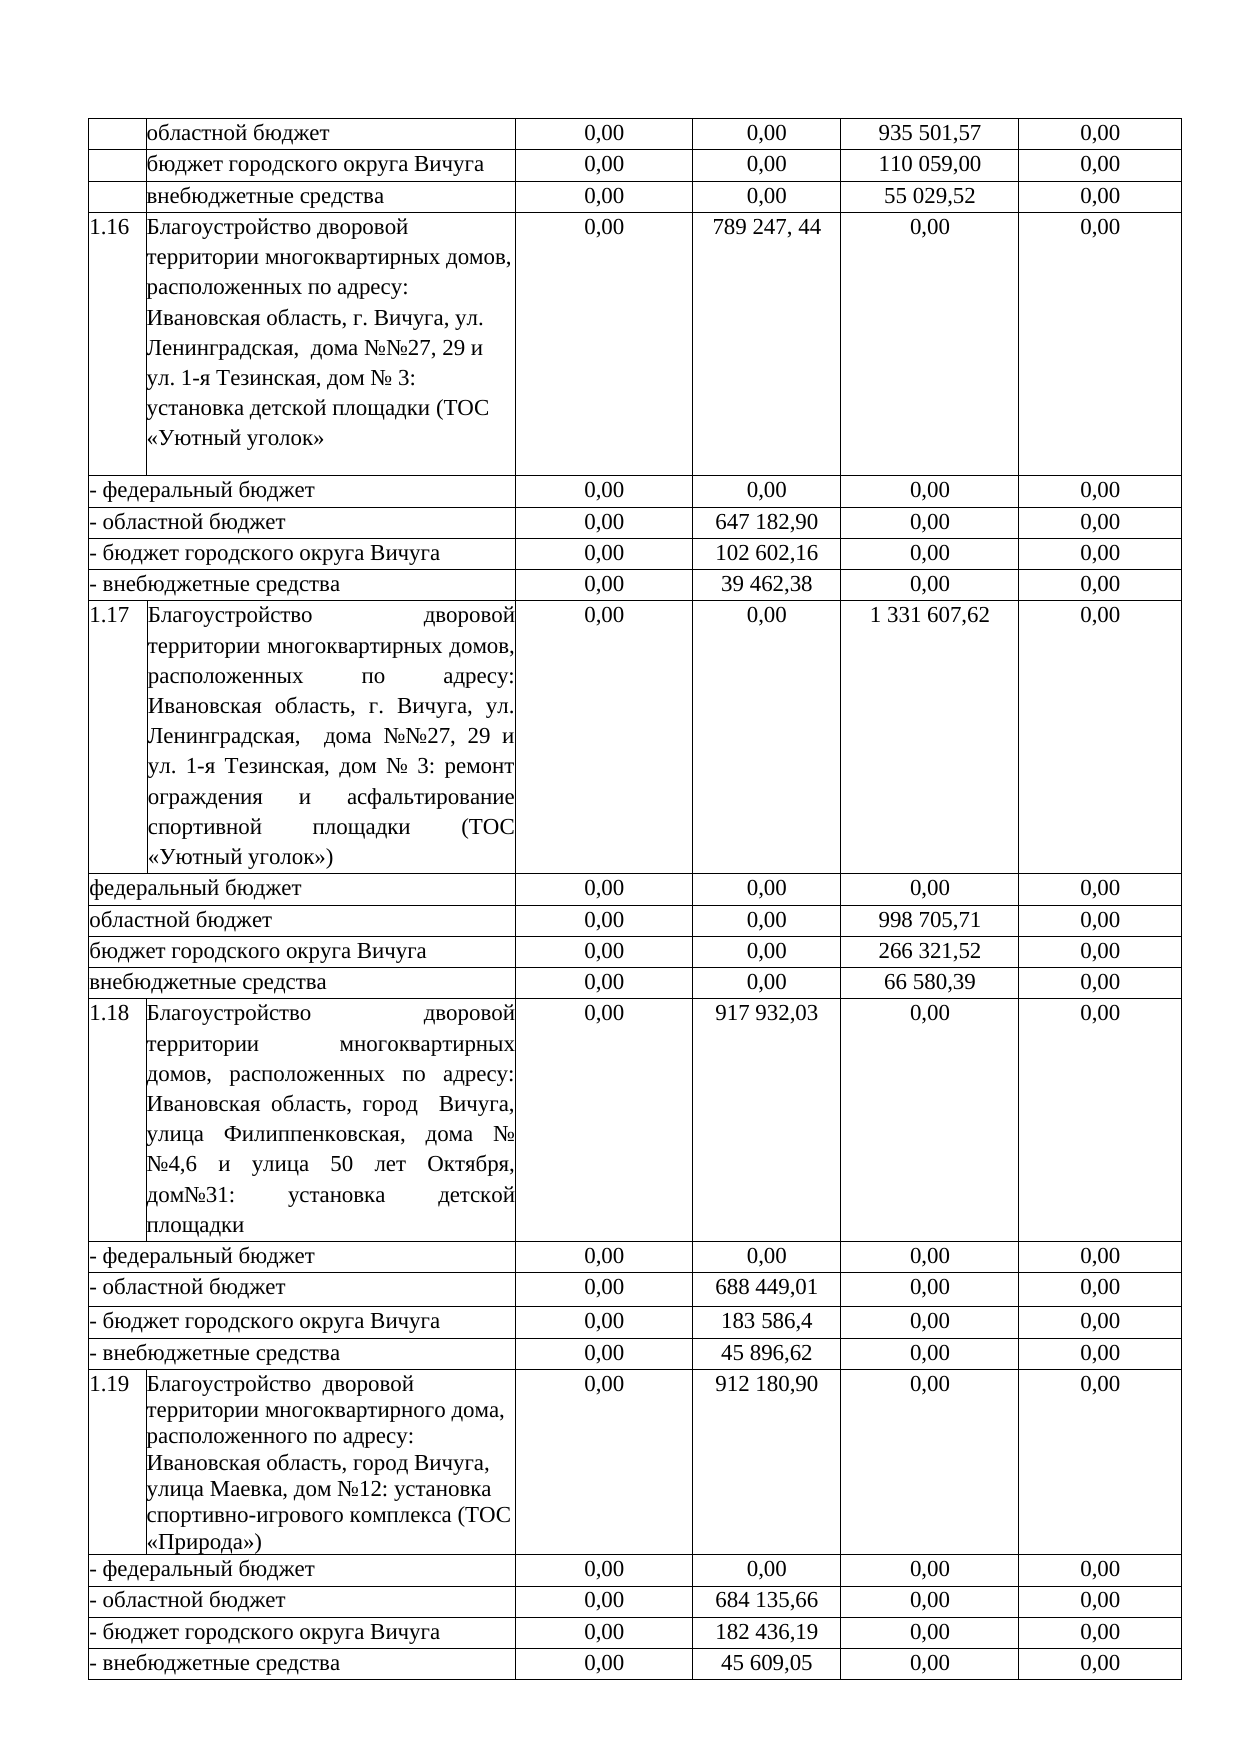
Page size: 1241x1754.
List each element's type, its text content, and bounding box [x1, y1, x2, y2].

table_cell 0,00 [1019, 906, 1181, 936]
table_cell 647 182,90 [693, 508, 840, 538]
table_cell 1.18 [89, 999, 146, 1241]
table_cell 0,00 [516, 1339, 692, 1369]
table_cell 110 059,00 [841, 150, 1018, 181]
table_cell - федеральный бюджет [89, 476, 515, 507]
table_cell 0,00 [516, 1649, 692, 1679]
table_cell 0,00 [1019, 570, 1181, 600]
table_cell 0,00 [516, 601, 692, 873]
table_cell 0,00 [841, 1649, 1018, 1679]
table_cell 0,00 [841, 1307, 1018, 1337]
table_cell 0,00 [516, 119, 692, 149]
table_cell 45 609,05 [693, 1649, 840, 1679]
table_cell - областной бюджет [89, 1587, 515, 1617]
table_cell 684 135,66 [693, 1587, 840, 1617]
table_cell 1 331 607,62 [841, 601, 1018, 873]
table_cell 0,00 [693, 1242, 840, 1272]
table_cell 266 321,52 [841, 937, 1018, 967]
table_cell 66 580,39 [841, 968, 1018, 998]
table_cell - бюджет городского округа Вичуга [89, 1307, 515, 1337]
table_cell 0,00 [516, 874, 692, 904]
table_cell 0,00 [693, 1555, 840, 1586]
table_cell 0,00 [693, 119, 840, 149]
table_cell 0,00 [841, 1273, 1018, 1306]
table_cell 0,00 [1019, 1555, 1181, 1586]
table_cell 0,00 [841, 1242, 1018, 1272]
table_cell 998 705,71 [841, 906, 1018, 936]
table_cell [89, 119, 146, 149]
table_cell 0,00 [841, 874, 1018, 904]
table_cell 0,00 [841, 476, 1018, 507]
table_cell 0,00 [516, 937, 692, 967]
table_cell 0,00 [516, 1370, 692, 1554]
table_cell внебюджетные средства [147, 182, 515, 212]
table_cell 0,00 [841, 508, 1018, 538]
table_cell Благоустройство дворовой территории многоквартирных домов, расположенных по адресу: Ивановская область, г. Вичуга, ул. Ленинградская, дома №№27, 29 и ул. 1-я Тезинская, дом № 3: установка детской площадки (ТОС «Уютный уголок» [147, 213, 515, 475]
table_cell - внебюджетные средства [89, 570, 515, 600]
table_cell Благоустройство дворовой территории многоквартирных домов, расположенных по адресу: Ивановская область, город Вичуга, улица Филиппенковская, дома №№4,6 и улица 50 лет Октября, дом№31: установка детской площадки [147, 999, 515, 1241]
table_cell 0,00 [1019, 508, 1181, 538]
table_cell - областной бюджет [89, 1273, 515, 1306]
table_cell 0,00 [1019, 150, 1181, 181]
table_cell 102 602,16 [693, 539, 840, 569]
table_cell 45 896,62 [693, 1339, 840, 1369]
table_cell 0,00 [516, 476, 692, 507]
table_cell Благоустройство дворовой территории многоквартирного дома, расположенного по адресу: Ивановская область, город Вичуга, улица Маевка, дом №12: установка спортивно-игрового комплекса (ТОС «Природа») [147, 1370, 515, 1554]
table_cell 0,00 [516, 999, 692, 1241]
table_cell 183 586,4 [693, 1307, 840, 1337]
table_cell 0,00 [516, 1587, 692, 1617]
table_cell 0,00 [516, 570, 692, 600]
table_cell 0,00 [841, 539, 1018, 569]
table_cell 0,00 [693, 906, 840, 936]
table_cell 1.19 [89, 1370, 146, 1554]
table_cell 912 180,90 [693, 1370, 840, 1554]
table_cell 0,00 [693, 874, 840, 904]
table_cell 0,00 [841, 1555, 1018, 1586]
table_cell 0,00 [841, 1618, 1018, 1648]
table_cell 0,00 [693, 937, 840, 967]
table_cell 0,00 [516, 1273, 692, 1306]
table_cell 0,00 [516, 968, 692, 998]
table_cell 0,00 [1019, 601, 1181, 873]
table_cell 0,00 [516, 508, 692, 538]
table_cell 0,00 [1019, 968, 1181, 998]
table_cell 0,00 [1019, 1587, 1181, 1617]
table_cell 0,00 [516, 906, 692, 936]
table_cell 0,00 [841, 999, 1018, 1241]
table_cell 789 247, 44 [693, 213, 840, 475]
table_cell 0,00 [693, 476, 840, 507]
table_cell 0,00 [841, 570, 1018, 600]
table_cell - бюджет городского округа Вичуга [89, 1618, 515, 1648]
table_cell федеральный бюджет [89, 874, 515, 904]
table_cell 39 462,38 [693, 570, 840, 600]
table_cell 0,00 [1019, 1649, 1181, 1679]
table_cell - областной бюджет [89, 508, 515, 538]
table_cell [89, 182, 146, 212]
table_cell - федеральный бюджет [89, 1242, 515, 1272]
table_cell 182 436,19 [693, 1618, 840, 1648]
table_cell 0,00 [1019, 213, 1181, 475]
table_cell 0,00 [1019, 182, 1181, 212]
table_cell 0,00 [516, 539, 692, 569]
table_cell 0,00 [693, 601, 840, 873]
table_cell 0,00 [1019, 874, 1181, 904]
table_cell 55 029,52 [841, 182, 1018, 212]
table_cell - внебюджетные средства [89, 1339, 515, 1369]
table_cell бюджет городского округа Вичуга [89, 937, 515, 967]
table_cell 935 501,57 [841, 119, 1018, 149]
table_cell областной бюджет [147, 119, 515, 149]
table_cell 0,00 [516, 213, 692, 475]
table_cell 0,00 [516, 150, 692, 181]
table_cell 0,00 [1019, 539, 1181, 569]
table_cell - бюджет городского округа Вичуга [89, 539, 515, 569]
table_cell 0,00 [693, 968, 840, 998]
table_cell внебюджетные средства [89, 968, 515, 998]
table_cell 1.16 [89, 213, 146, 475]
table_cell 0,00 [516, 1555, 692, 1586]
table_cell [89, 150, 146, 181]
table_cell 0,00 [1019, 999, 1181, 1241]
table_cell 0,00 [693, 150, 840, 181]
table_cell - внебюджетные средства [89, 1649, 515, 1679]
table_cell 0,00 [841, 213, 1018, 475]
table_cell 0,00 [516, 1307, 692, 1337]
table_cell 0,00 [1019, 119, 1181, 149]
table_cell 0,00 [841, 1339, 1018, 1369]
table_cell 688 449,01 [693, 1273, 840, 1306]
table_cell 0,00 [841, 1370, 1018, 1554]
table_cell 0,00 [1019, 1370, 1181, 1554]
table_cell областной бюджет [89, 906, 515, 936]
table_cell 0,00 [516, 1618, 692, 1648]
table_cell 1.17 [89, 601, 147, 873]
table_cell 0,00 [1019, 937, 1181, 967]
table_cell 0,00 [1019, 1339, 1181, 1369]
table_cell 0,00 [1019, 1618, 1181, 1648]
table_cell - федеральный бюджет [89, 1555, 515, 1586]
table_cell 0,00 [1019, 1273, 1181, 1306]
table_cell 0,00 [516, 182, 692, 212]
table_cell 0,00 [1019, 476, 1181, 507]
table_cell 0,00 [516, 1242, 692, 1272]
table_cell 0,00 [1019, 1307, 1181, 1337]
table_cell бюджет городского округа Вичуга [147, 150, 515, 181]
table_cell 917 932,03 [693, 999, 840, 1241]
table_cell Благоустройство дворовой территории многоквартирных домов, расположенных по адресу: Ивановская область, г. Вичуга, ул. Ленинградская, дома №№27, 29 и ул. 1-я Тезинская, дом № 3: ремонт ограждения и асфальтирование спортивной площадки (ТОС «Уютный уголок») [148, 601, 515, 873]
table_cell 0,00 [693, 182, 840, 212]
table_cell 0,00 [841, 1587, 1018, 1617]
table_cell 0,00 [1019, 1242, 1181, 1272]
